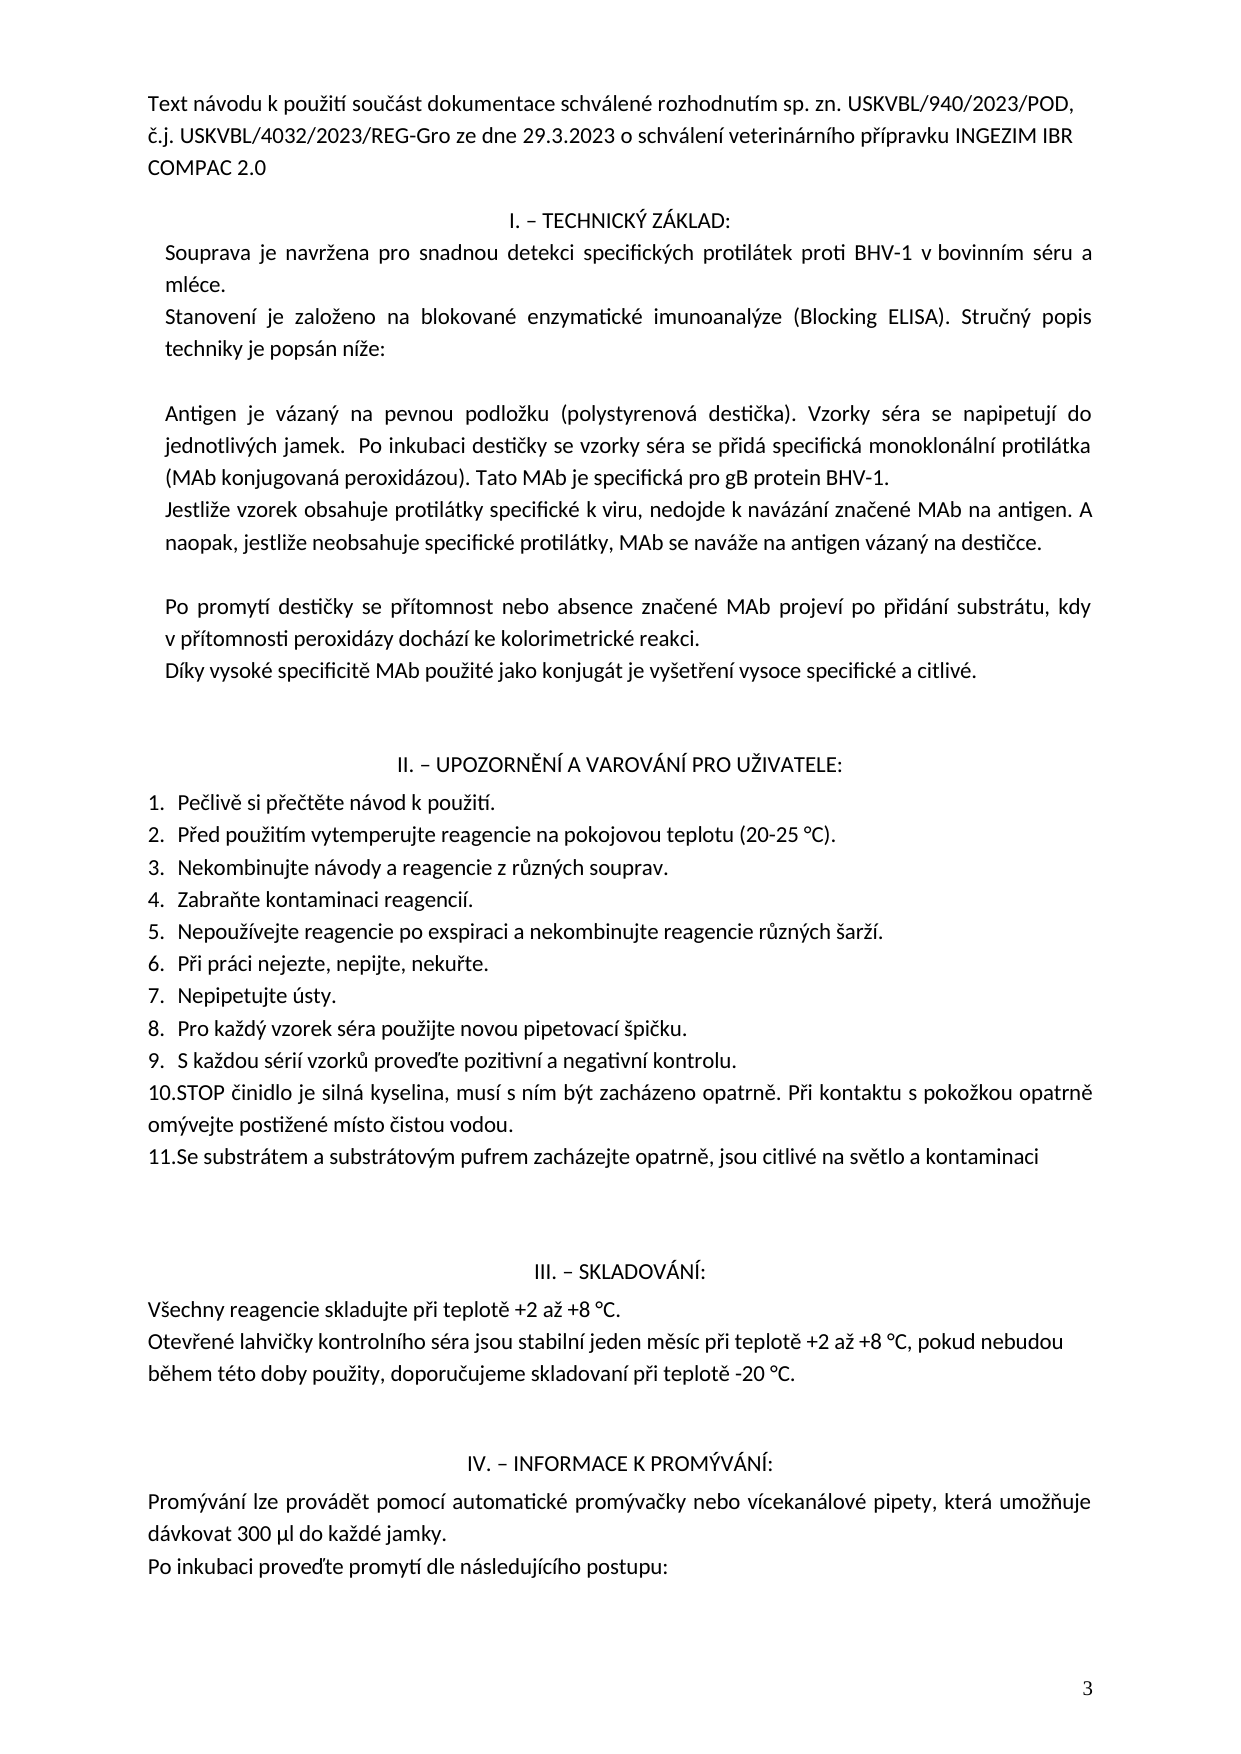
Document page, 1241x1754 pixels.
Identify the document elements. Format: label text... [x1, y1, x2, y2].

subtitle IV. – INFORMACE K PROMÝVÁNÍ: [148, 1449, 1093, 1477]
text Souprava je navržena pro snadnou detekci specifických protilátek proti BHV-1 v bovinním séru a mléce. [165, 238, 1093, 298]
text Všechny reagencie skladujte při teplotě +2 až +8 °C. [148, 1295, 1093, 1323]
subtitle III. – SKLADOVÁNÍ: [148, 1257, 1093, 1285]
text Po promytí destičky se přítomnost nebo absence značené MAb projeví po přidání substrátu, kdy v přítomnosti peroxidázy dochází ke kolorimetrické reakci. [165, 592, 1093, 652]
text I. – TECHNICKÝ ZÁKLAD: [148, 206, 1093, 234]
subtitle II. – UPOZORNĚNÍ A VAROVÁNÍ PRO UŽIVATELE: [148, 750, 1093, 778]
list Pro každý vzorek séra použijte novou pipetovací špičku. [148, 1014, 1093, 1042]
list S každou sérií vzorků proveďte pozitivní a negativní kontrolu. [148, 1046, 1093, 1074]
list Zabraňte kontaminaci reagencií. [148, 885, 1093, 913]
list Při práci nejezte, nepijte, nekuřte. [148, 949, 1093, 977]
text Stanovení je založeno na blokované enzymatické imunoanalýze (Blocking ELISA). Stručný popis techniky je popsán níže: [165, 302, 1093, 362]
text Jestliže vzorek obsahuje protilátky specifické k viru, nedojde k navázání značené MAb na antigen. A naopak, jestliže neobsahuje specifické protilátky, MAb se naváže na antigen vázaný na destičce. [165, 495, 1093, 556]
list Pečlivě si přečtěte návod k použití. [148, 788, 1093, 816]
text 11.Se substrátem a substrátovým pufrem zacházejte opatrně, jsou citlivé na světlo a kontaminaci [148, 1142, 1093, 1170]
text 10.STOP činidlo je silná kyselina, musí s ním být zacházeno opatrně. Při kontaktu s pokožkou opatrně omývejte postižené místo čistou vodou. [148, 1078, 1093, 1138]
list Před použitím vytemperujte reagencie na pokojovou teplotu (20-25 °C). [148, 821, 1093, 848]
text Po inkubaci proveďte promytí dle následujícího postupu: [148, 1552, 1093, 1580]
text Otevřené lahvičky kontrolního séra jsou stabilní jeden měsíc při teplotě +2 až +8 °C, pokud nebudou během této doby použity, doporučujeme skladovaní při teplotě -20 °C. [148, 1327, 1093, 1388]
list Nepoužívejte reagencie po exspiraci a nekombinujte reagencie různých šarží. [148, 917, 1093, 945]
list Nekombinujte návody a reagencie z různých souprav. [148, 853, 1093, 881]
text Antigen je vázaný na pevnou podložku (polystyrenová destička). Vzorky séra se napipetují do jednotlivých jamek. Po inkubaci destičky se vzorky séra se přidá specifická monoklonální protilátka (MAb konjugovaná peroxidázou). Tato MAb je specifická pro gB protein BHV-1. [165, 399, 1093, 491]
text Díky vysoké specificitě MAb použité jako konjugát je vyšetření vysoce specifické a citlivé. [165, 656, 1093, 684]
list Nepipetujte ústy. [148, 981, 1093, 1009]
text Promývání lze provádět pomocí automatické promývačky nebo vícekanálové pipety, která umožňuje dávkovat 300 µl do každé jamky. [148, 1487, 1093, 1548]
